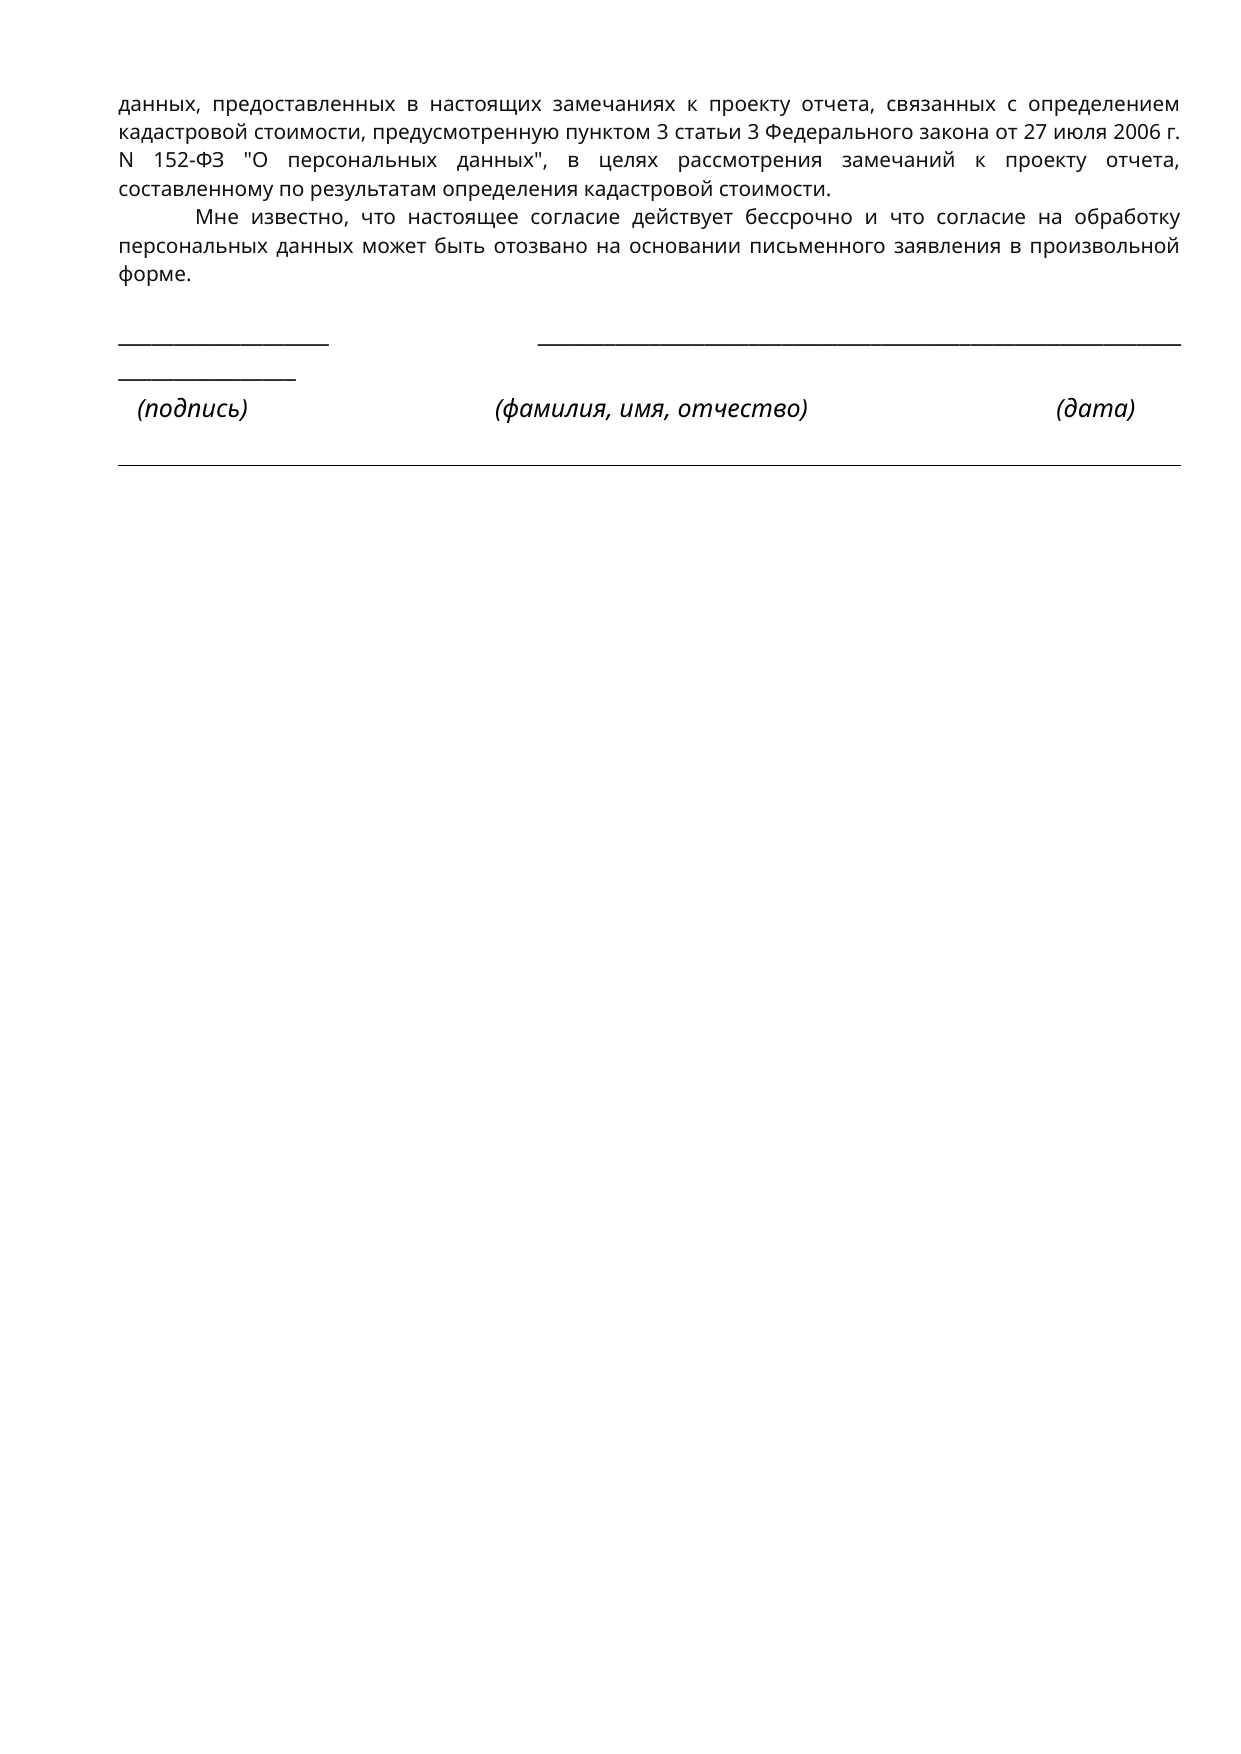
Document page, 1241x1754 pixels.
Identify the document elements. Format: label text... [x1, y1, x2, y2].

table_header (дата) [858, 384, 1181, 465]
table_header (подпись) [118, 384, 448, 465]
table_header (фамилия, имя, отчество) [449, 384, 857, 465]
text Мне известно, что настоящее согласие действует бессрочно и что согласие на обработку персональных данных может быть отозвано на основании письменного заявления в произвольной форме. [118, 202, 1181, 288]
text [118, 89, 1181, 202]
text ___________________ __________________________________________________________ ________________ [118, 316, 1181, 384]
